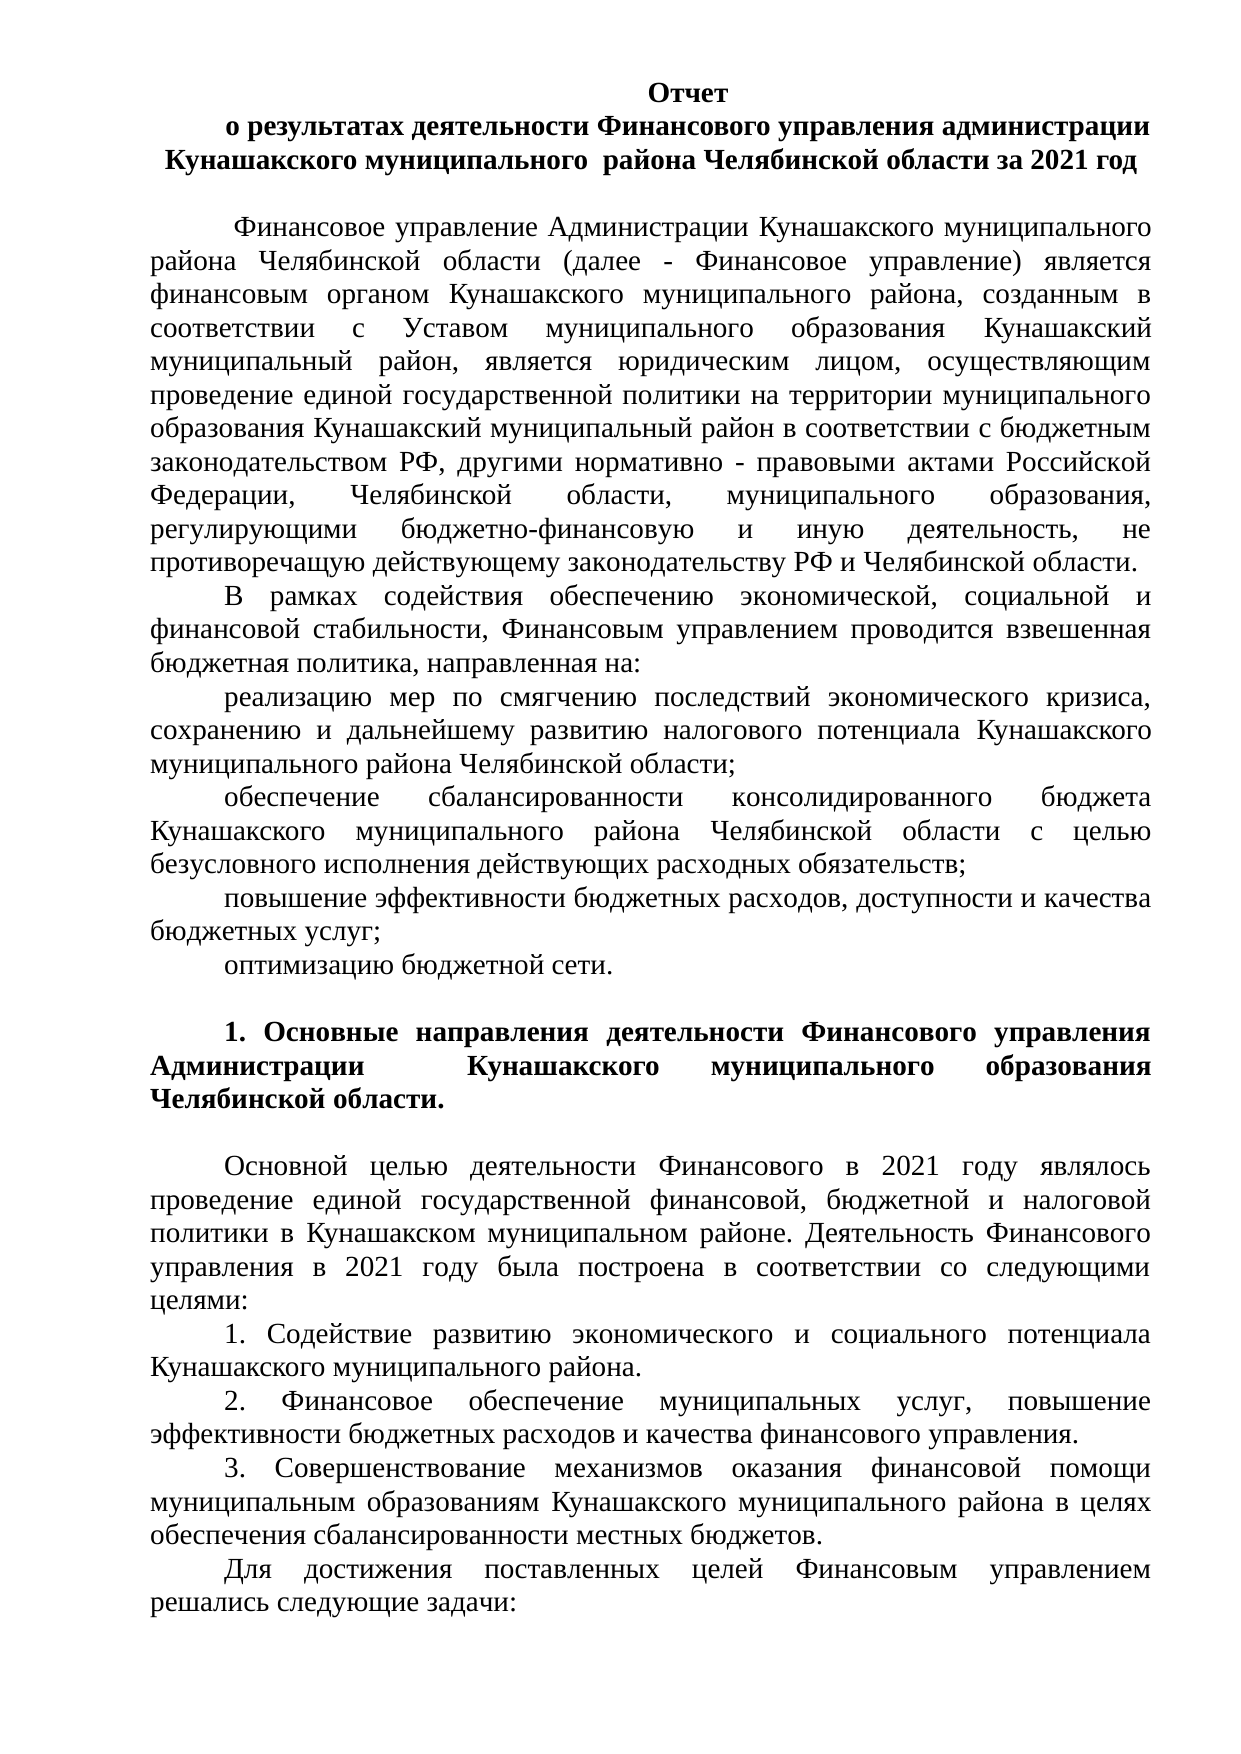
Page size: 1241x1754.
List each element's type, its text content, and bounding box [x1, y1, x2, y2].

text Для достижения поставленных целей Финансовым управлением решались следующие задачи: [150, 1551, 1152, 1618]
text 2. Финансовое обеспечение муниципальных услуг, повышение эффективности бюджетных расходов и качества финансового управления. [150, 1383, 1152, 1450]
text Отчет [150, 75, 1152, 108]
text о результатах деятельности Финансового управления администрации Кунашакского муниципального района Челябинской области за 2021 год [150, 108, 1152, 176]
text Финансовое управление Администрации Кунашакского муниципального района Челябинской области (далее - Финансовое управление) является финансовым органом Кунашакского муниципального района, созданным в соответствии с Уставом муниципального образования Кунашакский муниципальный район, является юридическим лицом, осуществляющим проведение единой государственной политики на территории муниципального образования Кунашакский муниципальный район в соответствии с бюджетным законодательством РФ, другими нормативно - правовыми актами Российской Федерации, Челябинской области, муниципального образования, регулирующими бюджетно-финансовую и иную деятельность, не противоречащую действующему законодательству РФ и Челябинской области. [150, 209, 1152, 578]
text реализацию мер по смягчению последствий экономического кризиса, сохранению и дальнейшему развитию налогового потенциала Кунашакского муниципального района Челябинской области; [150, 679, 1152, 779]
text обеспечение сбалансированности консолидированного бюджета Кунашакского муниципального района Челябинской области с целью безусловного исполнения действующих расходных обязательств; [150, 779, 1152, 880]
text Основной целью деятельности Финансового в 2021 году являлось проведение единой государственной финансовой, бюджетной и налоговой политики в Кунашакском муниципальном районе. Деятельность Финансового управления в 2021 году была построена в соответствии со следующими целями: [150, 1148, 1152, 1316]
text повышение эффективности бюджетных расходов, доступности и качества бюджетных услуг; [150, 880, 1152, 947]
text 1. Содействие развитию экономического и социального потенциала Кунашакского муниципального района. [150, 1316, 1152, 1383]
text оптимизацию бюджетной сети. [150, 947, 1152, 981]
text 1. Основные направления деятельности Финансового управления Администрации Кунашакского муниципального образования Челябинской области. [150, 1014, 1152, 1115]
text 3. Совершенствование механизмов оказания финансовой помощи муниципальным образованиям Кунашакского муниципального района в целях обеспечения сбалансированности местных бюджетов. [150, 1450, 1152, 1551]
text В рамках содействия обеспечению экономической, социальной и финансовой стабильности, Финансовым управлением проводится взвешенная бюджетная политика, направленная на: [150, 578, 1152, 679]
